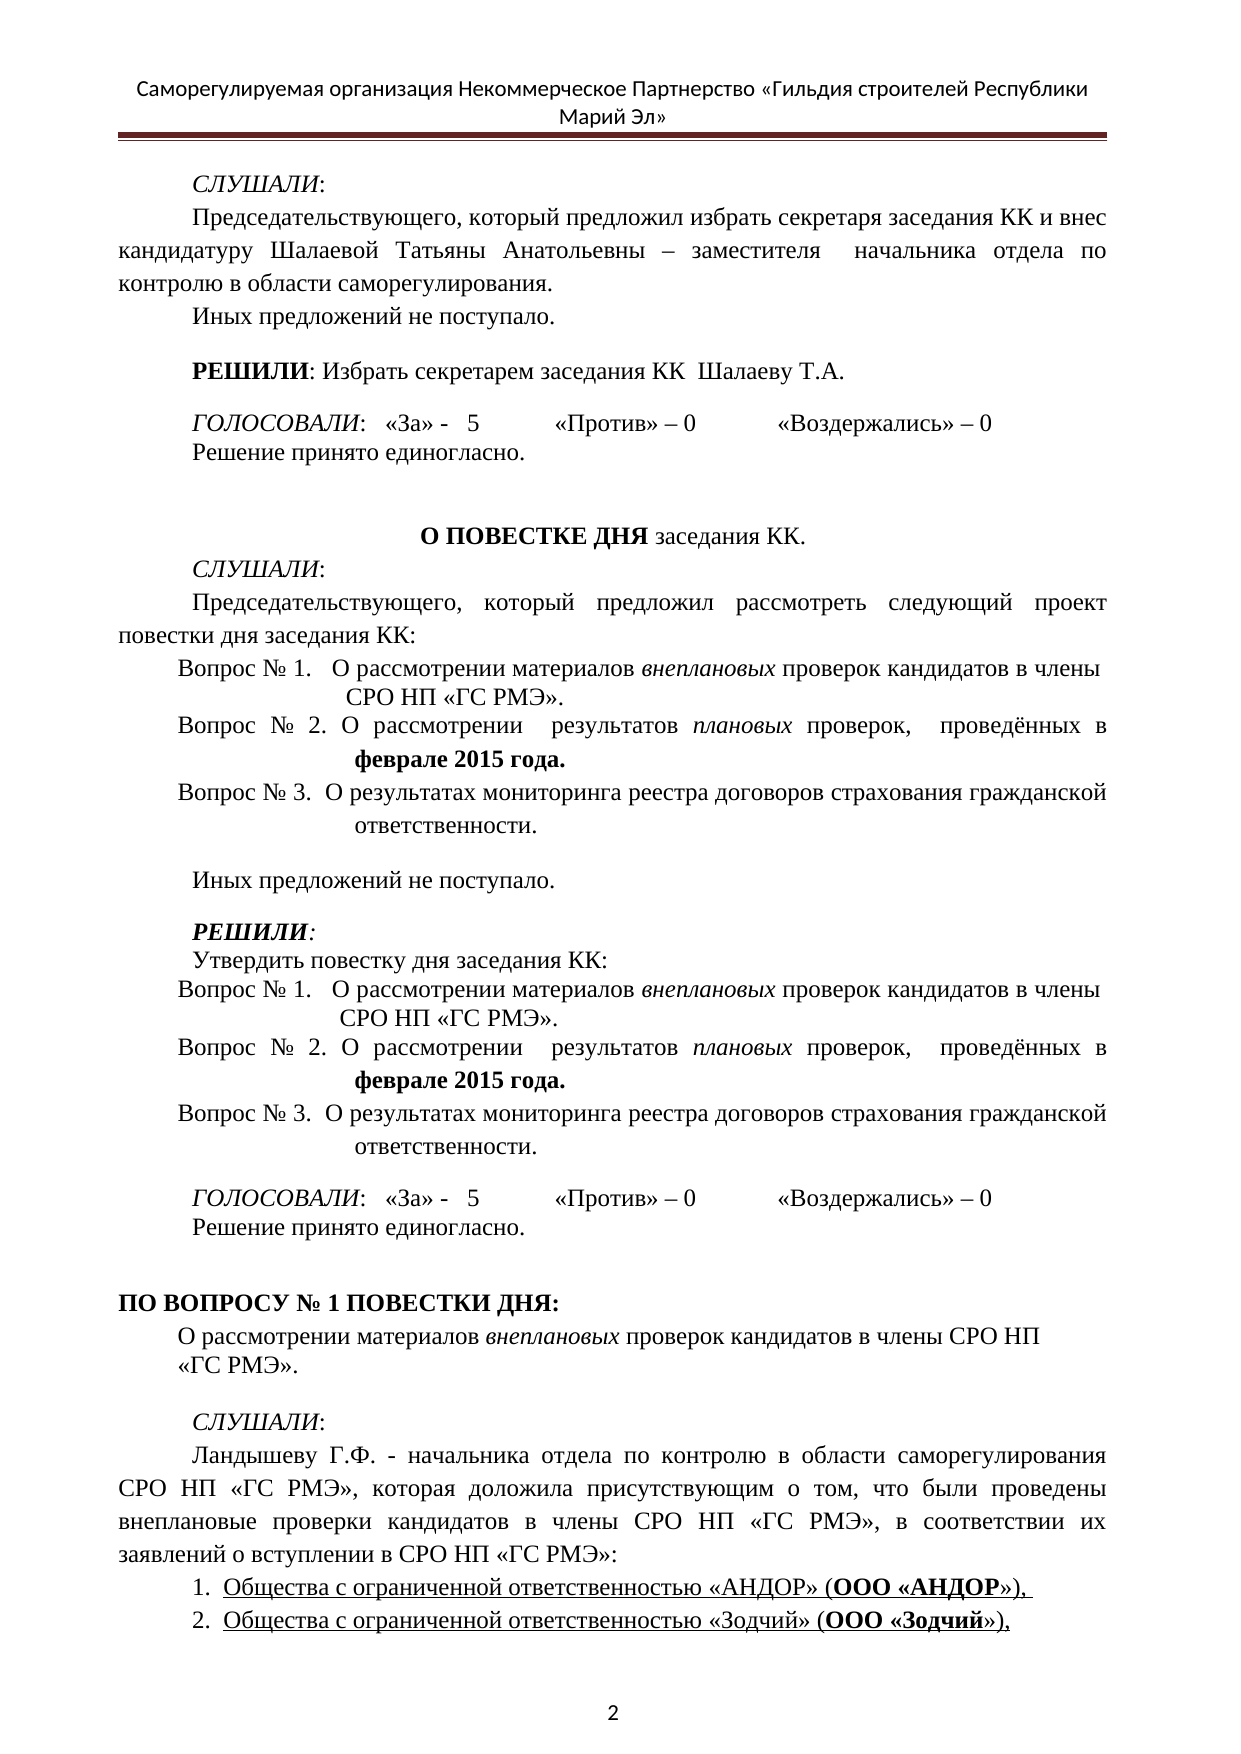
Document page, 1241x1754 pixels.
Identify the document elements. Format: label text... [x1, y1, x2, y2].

text Утвердить повестку дня заседания КК: [118, 946, 1107, 974]
text Решение принято единогласно. [118, 1212, 1107, 1241]
text СЛУШАЛИ: [118, 554, 1107, 583]
text Вопрос № 2. О рассмотрении результатов плановых проверок, проведённых в феврале 2015 года. [177, 711, 1107, 772]
text ГОЛОСОВАЛИ: «За» - 5 «Против» – 0 «Воздержались» – 0 [118, 408, 1107, 437]
text Иных предложений не поступало. [118, 865, 1107, 893]
text Председательствующего, который предложил рассмотреть следующий проект повестки дня заседания КК: [118, 587, 1107, 649]
text Вопрос № 1. О рассмотрении материалов внеплановых проверок кандидатов в члены СРО НП «ГС РМЭ». [177, 974, 1107, 1032]
text Решение принято единогласно. [118, 437, 1107, 466]
text Вопрос № 2. О рассмотрении результатов плановых проверок, проведённых в феврале 2015 года. [177, 1032, 1107, 1094]
text Вопрос № 3. О результатах мониторинга реестра договоров страхования гражданской ответственности. [177, 1098, 1107, 1160]
text Председательствующего, который предложил избрать секретаря заседания КК и внес кандидатуру Шалаевой Татьяны Анатольевны – заместителя начальника отдела по контролю в области саморегулирования. [118, 202, 1107, 297]
text 1. Общества с ограниченной ответственностью «АНДОР» (ООО «АНДОР»), [118, 1572, 1107, 1601]
text РЕШИЛИ: [118, 917, 1107, 946]
text 2. Общества с ограниченной ответственностью «Зодчий» (ООО «Зодчий»), [118, 1605, 1107, 1634]
text Иных предложений не поступало. [118, 301, 1107, 330]
text ПО ВОПРОСУ № 1 ПОВЕСТКИ ДНЯ: [118, 1288, 1107, 1317]
text Вопрос № 3. О результатах мониторинга реестра договоров страхования гражданской ответственности. [177, 777, 1107, 838]
text Ландышеву Г.Ф. - начальника отдела по контролю в области саморегулирования СРО НП «ГС РМЭ», которая доложила присутствующим о том, что были проведены внеплановые проверки кандидатов в члены СРО НП «ГС РМЭ», в соответствии их заявлений о вступлении в СРО НП «ГС РМЭ»: [118, 1440, 1107, 1568]
text О рассмотрении материалов внеплановых проверок кандидатов в члены СРО НП [118, 1321, 1107, 1350]
text О ПОВЕСТКЕ ДНЯ заседания КК. [118, 521, 1107, 550]
text РЕШИЛИ: Избрать секретарем заседания КК Шалаеву Т.А. [118, 356, 1107, 385]
text «ГС РМЭ». [118, 1350, 1107, 1407]
text СЛУШАЛИ: [118, 1407, 1107, 1436]
text Вопрос № 1. О рассмотрении материалов внеплановых проверок кандидатов в члены СРО НП «ГС РМЭ». [177, 653, 1107, 711]
text СЛУШАЛИ: [118, 169, 1107, 198]
text ГОЛОСОВАЛИ: «За» - 5 «Против» – 0 «Воздержались» – 0 [118, 1183, 1107, 1212]
